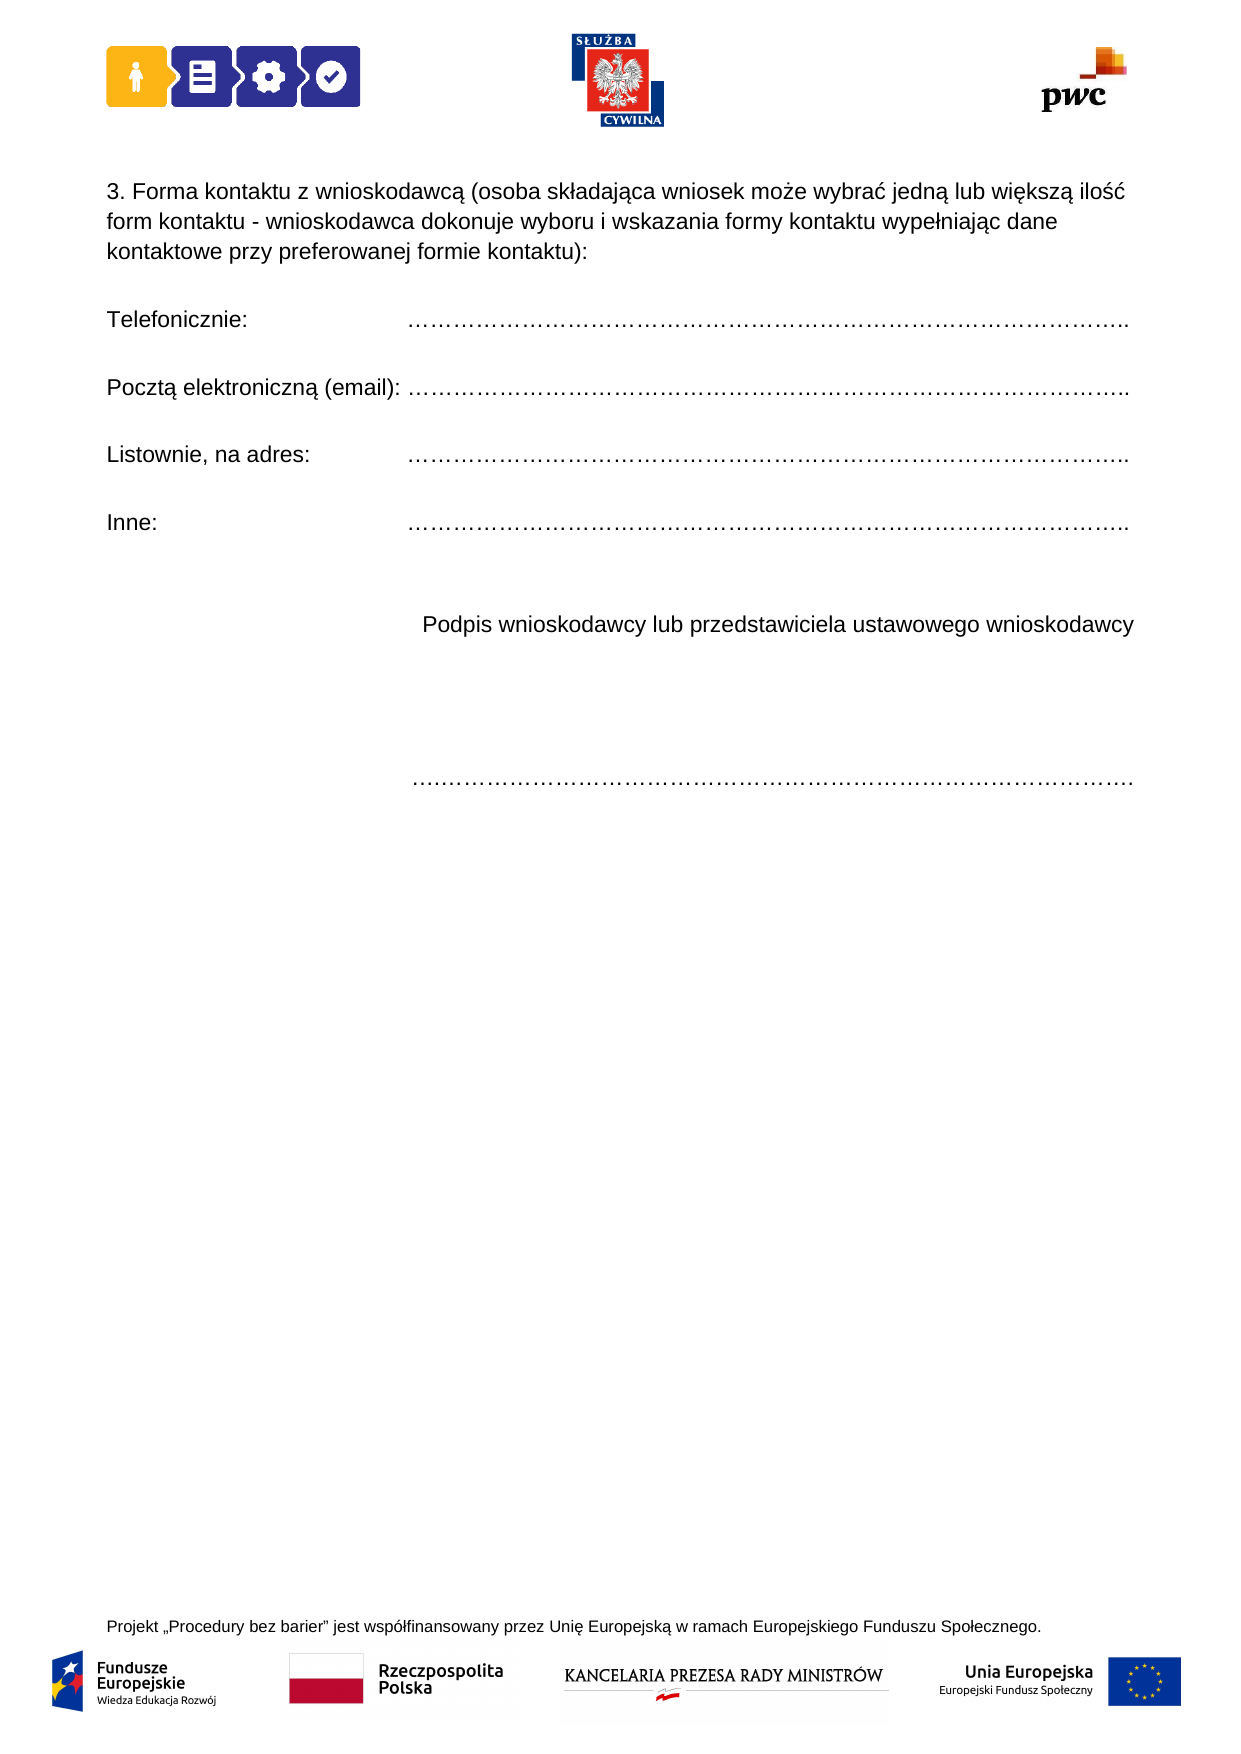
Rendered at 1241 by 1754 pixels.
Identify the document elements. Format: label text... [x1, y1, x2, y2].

text Listownie, na adres: ………………………………………………………………………………….. [106, 441, 1134, 467]
text ….………………………………………………………………………………. [106, 764, 1134, 790]
text 3. Forma kontaktu z wnioskodawcą (osoba składająca wniosek może wybrać jedną lub większą ilość form kontaktu - wnioskodawca dokonuje wyboru i wskazania formy kontaktu wypełniając dane kontaktowe przy preferowanej formie kontaktu): [106, 178, 1134, 264]
text Podpis wnioskodawcy lub przedstawiciela ustawowego wnioskodawcy [106, 611, 1134, 637]
picture [273, 1637, 519, 1720]
picture [569, 31, 666, 129]
text Inne: ………………………………………………………………………………….. [106, 509, 1134, 535]
text Telefonicznie: ………………………………………………………………………………….. [106, 306, 1134, 332]
picture [106, 46, 361, 107]
picture [1041, 47, 1127, 112]
picture [37, 1635, 233, 1727]
text Pocztą elektroniczną (email): ………………………………………………………………………………….. [106, 373, 1134, 400]
picture [923, 1637, 1197, 1725]
picture [558, 1641, 889, 1725]
